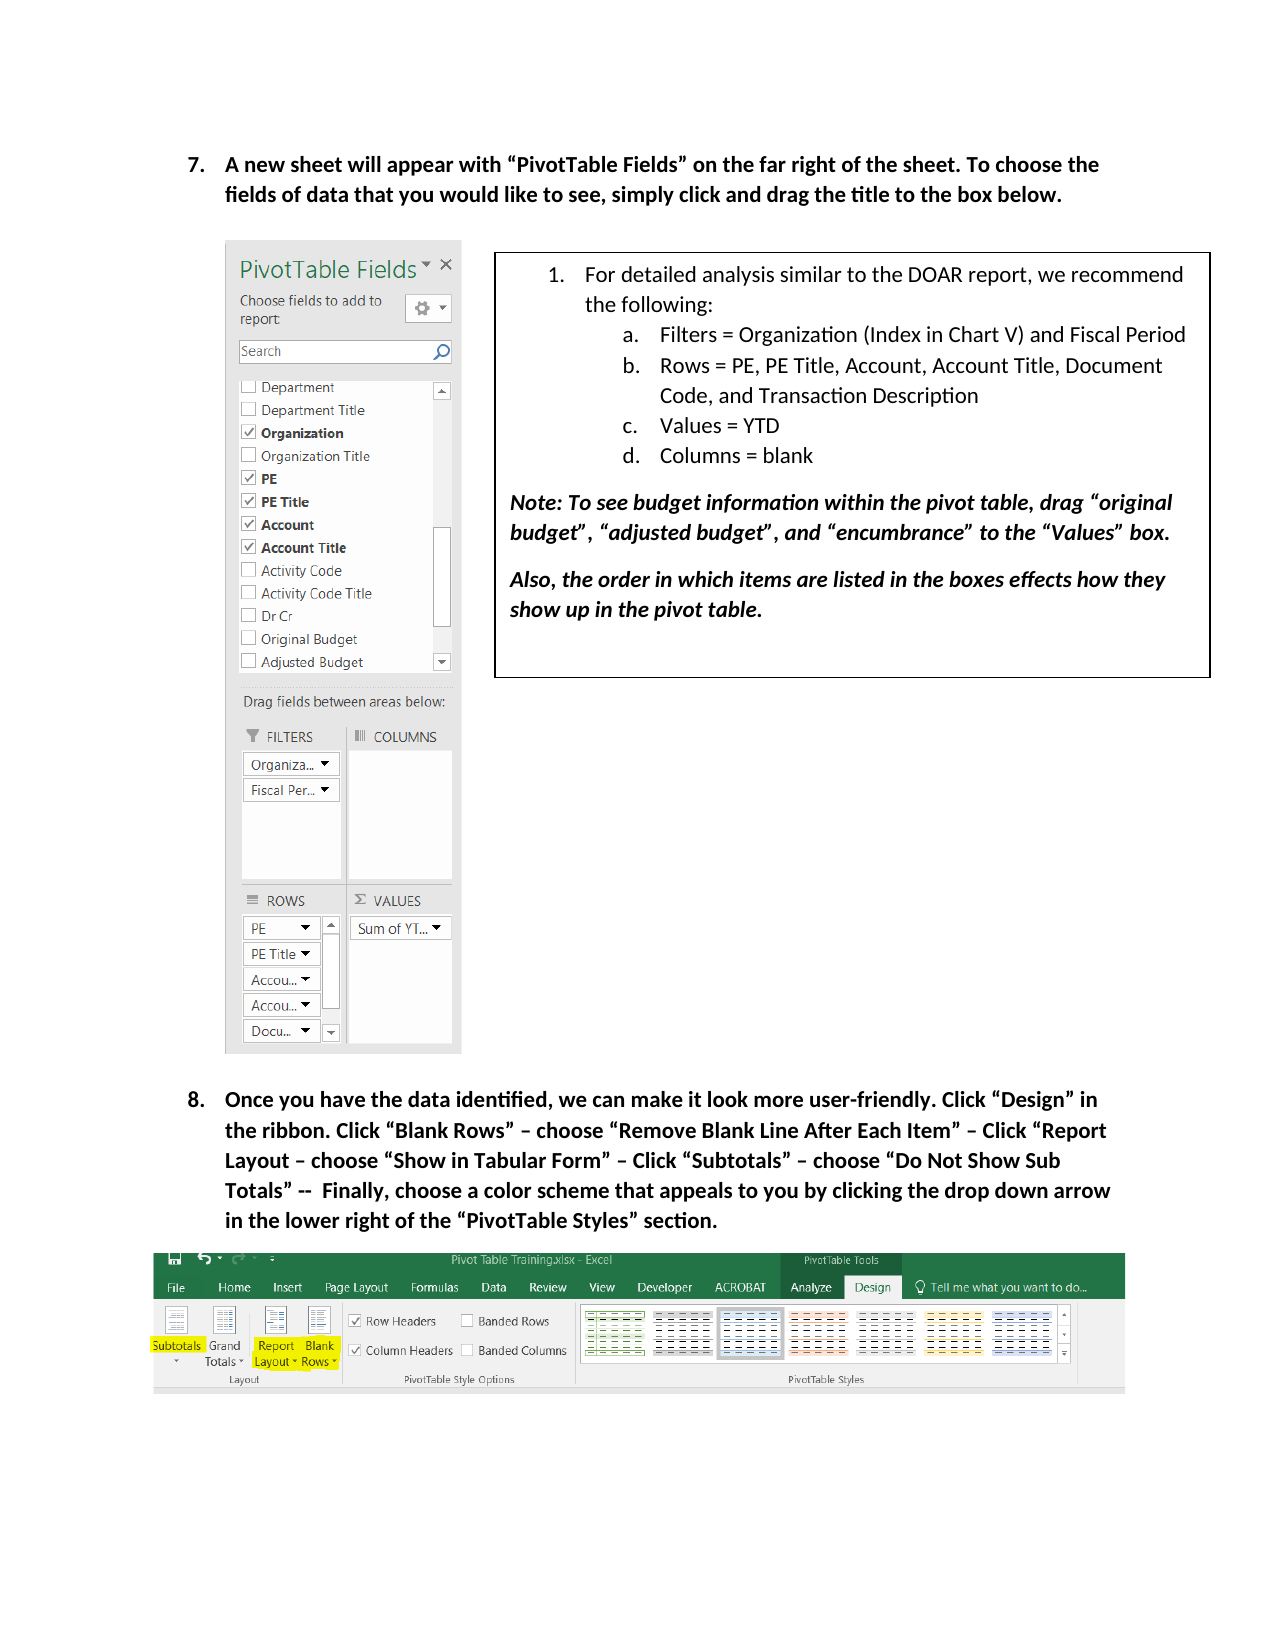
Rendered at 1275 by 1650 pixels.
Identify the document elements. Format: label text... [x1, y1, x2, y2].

picture [225, 240, 462, 1054]
list A new sheet will appear with “PivotTable Fields” on the far right of the sheet. To choose the fields of data that you would like to see, simply click and drag the title to the box below. [187, 150, 1125, 208]
picture [150, 1253, 1125, 1394]
list Once you have the data identified, we can make it look more user-friendly. Click “Design” in the ribbon. Click “Blank Rows” – choose “Remove Blank Line After Each Item” – Click “Report Layout – choose “Show in Tabular Form” – Click “Subtotals” – choose “Do Not Show Sub Totals” -- Finally, choose a color scheme that appeals to you by clicking the drop down arrow in the lower right of the “PivotTable Styles” section. [187, 1086, 1125, 1234]
